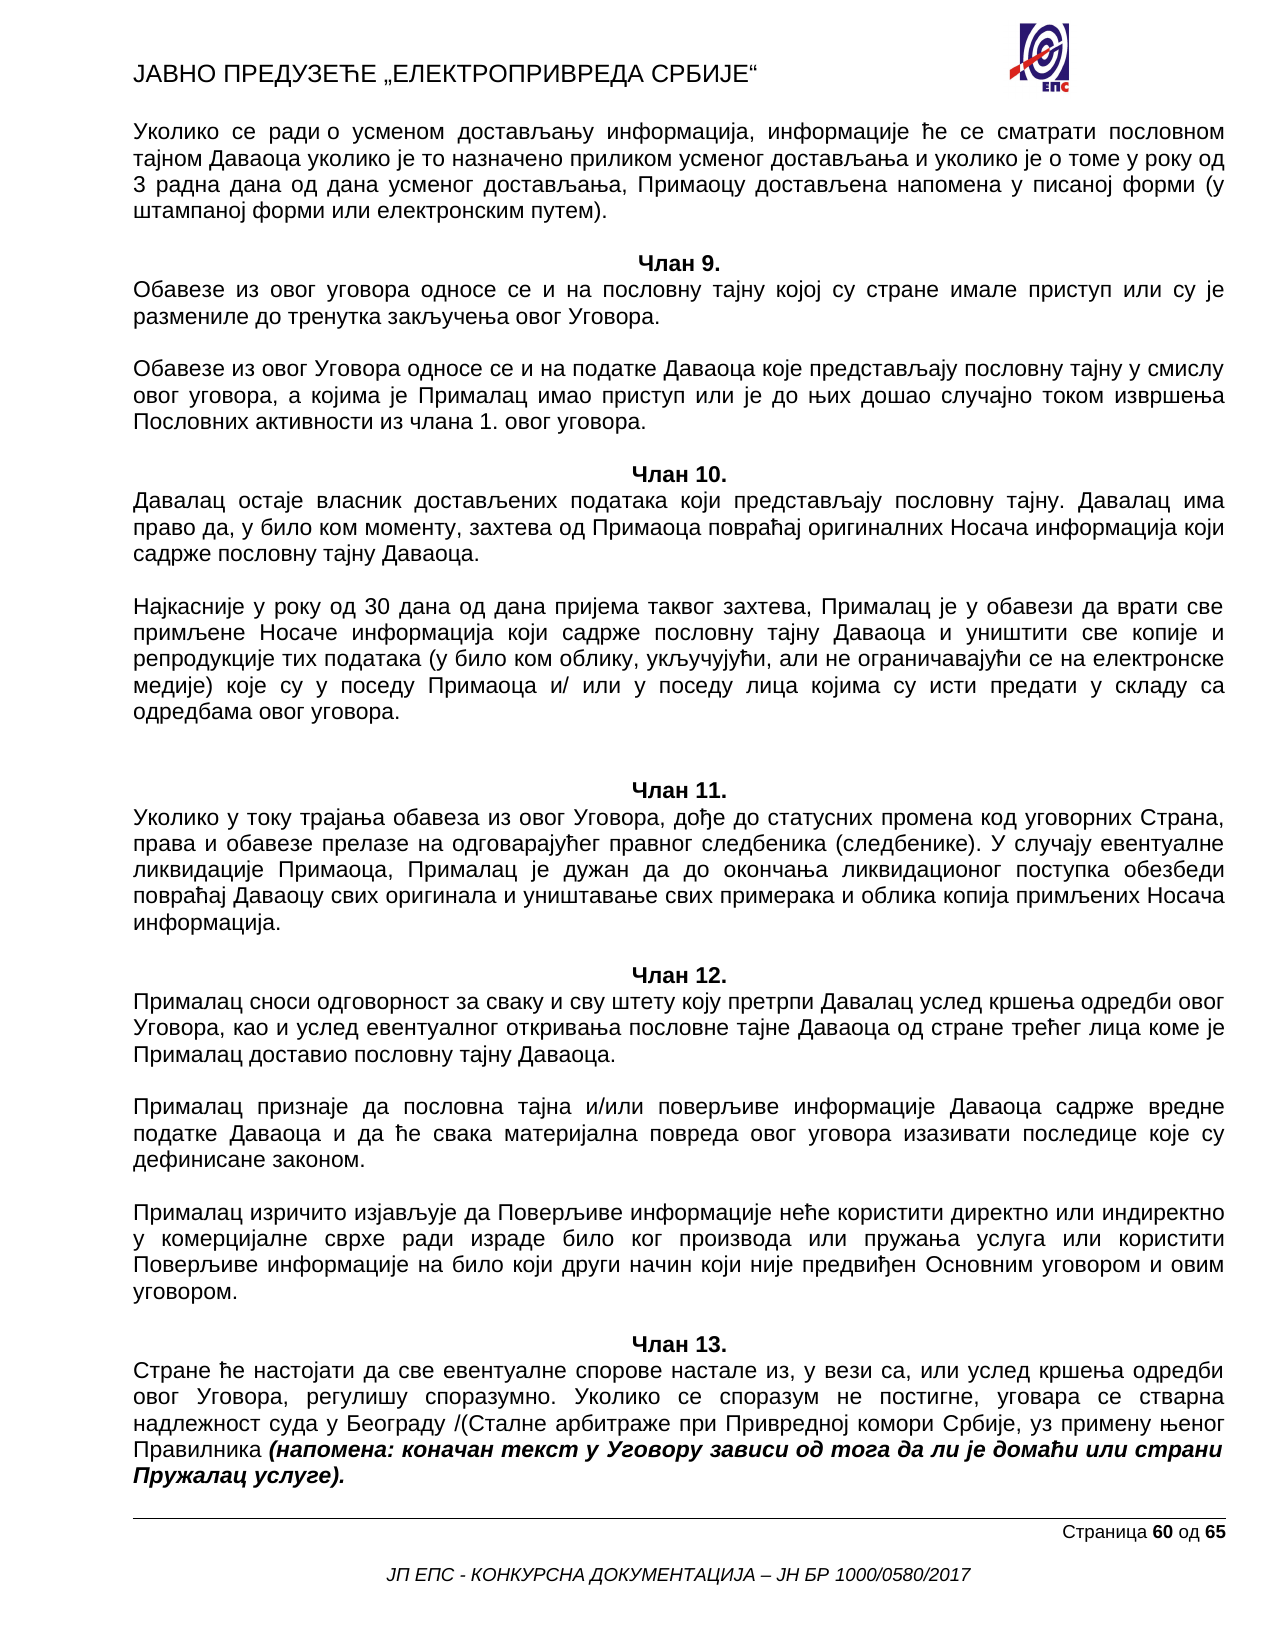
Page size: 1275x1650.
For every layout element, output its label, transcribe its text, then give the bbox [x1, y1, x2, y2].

text Члан 9. [133, 250, 1226, 276]
text Члан 10. [133, 461, 1226, 487]
text Уколико се ради о усменом достављању информација, информације ће се сматрати пословном тајном Даваоца уколико је то назначено приликом усменог достављања и уколико је о томе у року од 3 радна дана од дана усменог достављања, Примаоцу достављена напомена у писаној форми (у штампаној форми или електронским путем). [133, 118, 1226, 224]
text Прималац изричито изјављује да Поверљиве информације неће користити директно или индиректно у комерцијалне сврхе ради израде било ког производа или пружања услуга или користити Поверљиве информације на било који други начин који није предвиђен Основним уговором и овим уговором. [133, 1199, 1226, 1304]
text Стране ће настојати да све евентуалне спорове настале из, у вези са, или услед кршењa одредби овог Уговора, регулишу споразумно. Уколико се споразум не постигне, уговара се стварна надлежност суда у Београду /(Сталне арбитраже при Привредној комори Србије, уз примену њеног Правилника (напомена: коначан текст у Уговору зависи од тога да ли је домаћи или страни Пружалац услуге). [133, 1357, 1226, 1489]
text Члан 13. [133, 1331, 1226, 1357]
text Прималац сноси одговорност за сваку и сву штету коју претрпи Давалац услед кршења одредби овог Уговора, као и услед евентуалног откривања пословне тајне Даваоца од стране трећег лица коме је Прималац доставио пословну тајну Даваоца. [133, 988, 1226, 1067]
text Најкасније у року од 30 дана од дана пријема таквог захтева, Прималац је у обавези да врати све примљене Носаче информација који садрже пословну тајну Даваоца и уништити све копије и репродукције тих података (у било ком облику, укључујући, али не ограничавајући се на електронске медије) које су у поседу Примаоца и/ или у поседу лица којима су исти предати у складу са одредбама овог уговора. [133, 593, 1226, 724]
text Члан 12. [133, 962, 1226, 988]
text Уколико у току трајања обавеза из овог Уговора, дође до статусних промена код уговорних Страна, права и обавезе прелазе на одговарајућег правног следбеника (следбенике). У случају евентуалне ликвидације Примаоца, Прималац је дужан да до окончања ликвидационог поступка обезбеди повраћај Даваоцу свих оригинала и уништавање свих примерака и облика копија примљених Носача информација. [133, 803, 1226, 935]
text Обавезе из овог уговора односе се и на пословну тајну којој су стране имале приступ или су је размениле до тренутка закључења овог Уговора. [133, 276, 1226, 329]
text Прималац признаје да пословна тајна и/или поверљиве информације Даваоца садрже вредне податке Даваоца и да ће свака материјална повреда овог уговора изазивати последице које су дефинисане законом. [133, 1093, 1226, 1172]
text Члан 11. [133, 777, 1226, 803]
text Обавезе из овог Уговора односе се и на податке Даваоца које представљају пословну тајну у смислу овог уговора, а којима je Прималац имао приступ или је до њих дошао случајно током извршења Пословних активности из члана 1. овог уговора. [133, 355, 1226, 434]
text Давалац остаје власник достављених података који представљају пословну тајну. Давалац има право да, у било ком моменту, захтева од Примаоца повраћај оригиналних Носача информација који садрже пословну тајну Даваоца. [133, 487, 1226, 566]
picture [1002, 20, 1077, 99]
